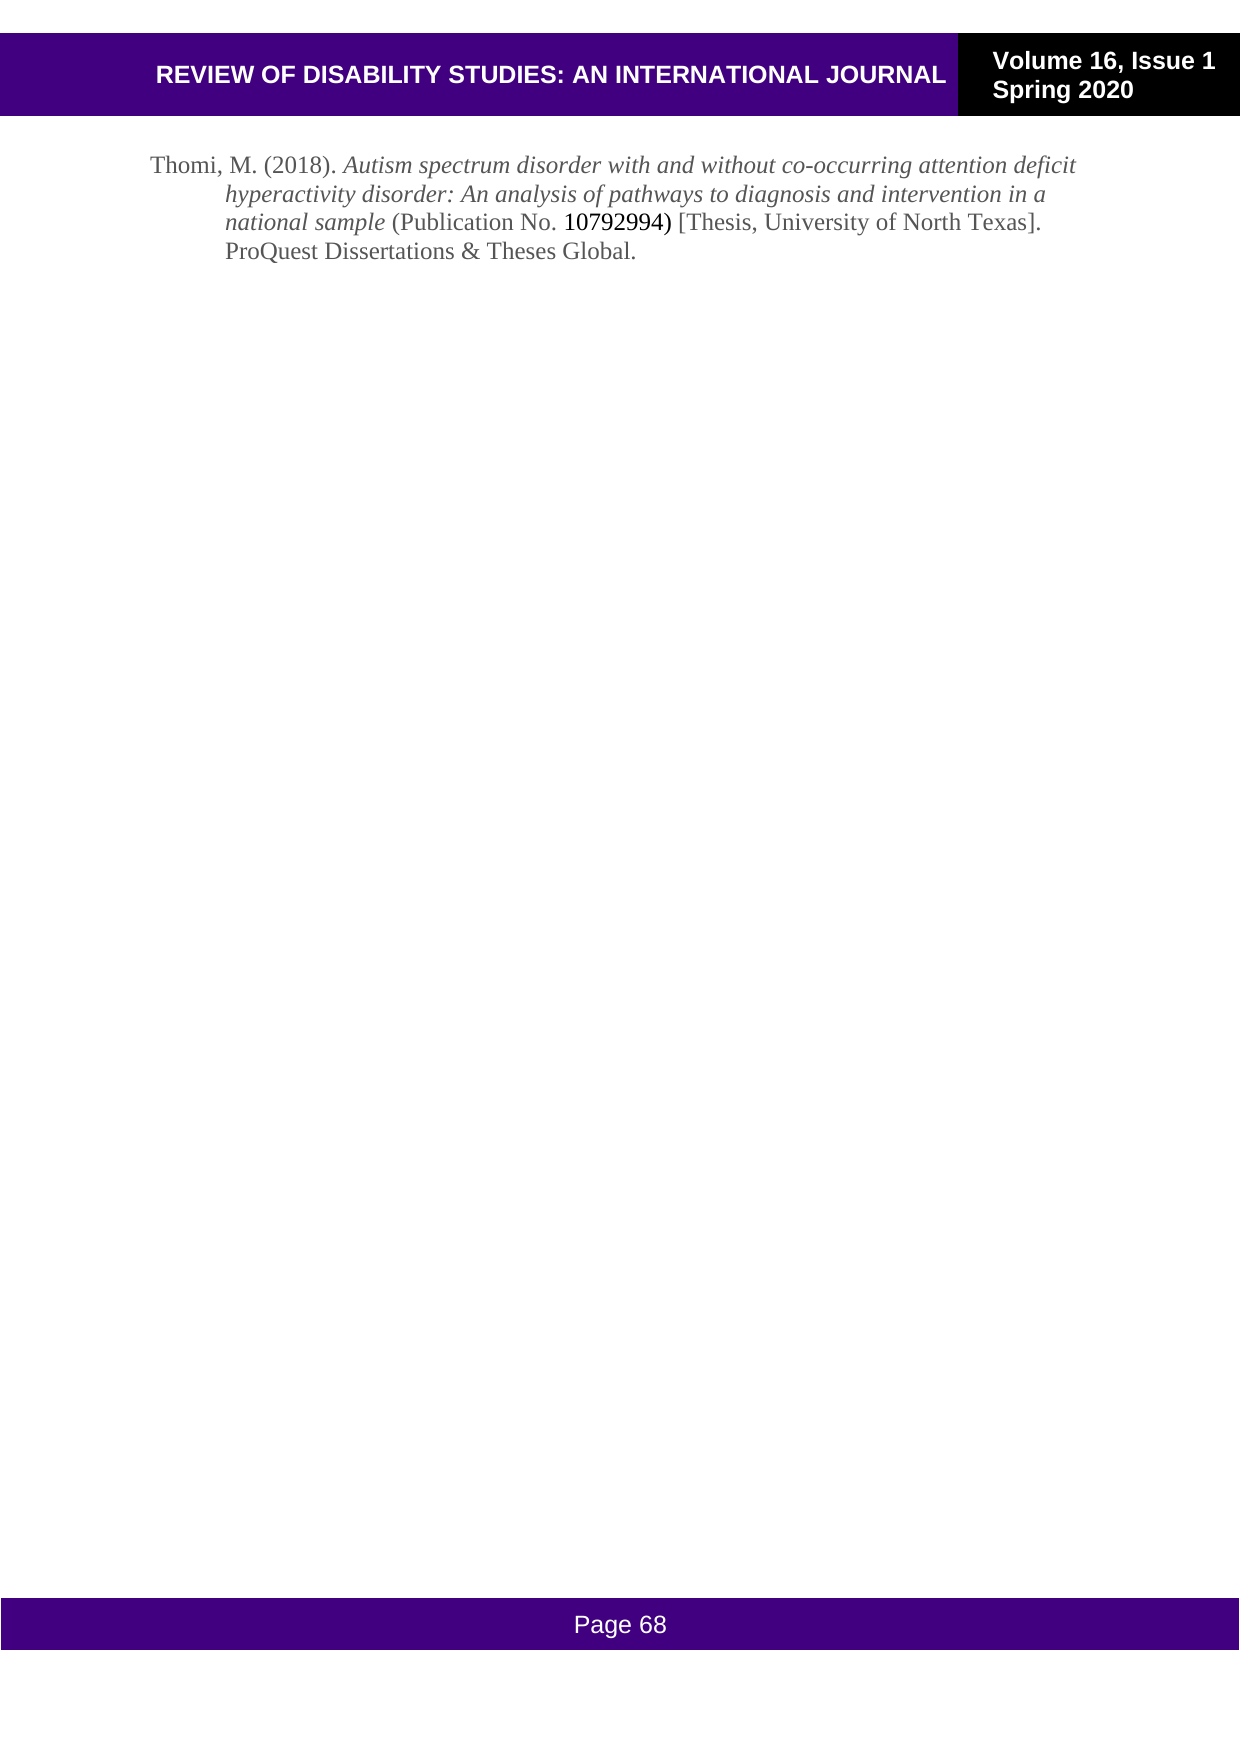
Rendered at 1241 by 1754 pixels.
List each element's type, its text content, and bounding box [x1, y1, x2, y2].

text Thomi, M. (2018). Autism spectrum disorder with and without co-occurring attention deficit hyperactivity disorder: An analysis of pathways to diagnosis and intervention in a national sample (Publication No. 10792994) [Thesis, University of North Texas]. ProQuest Dissertations & Theses Global. [150, 150, 1090, 265]
